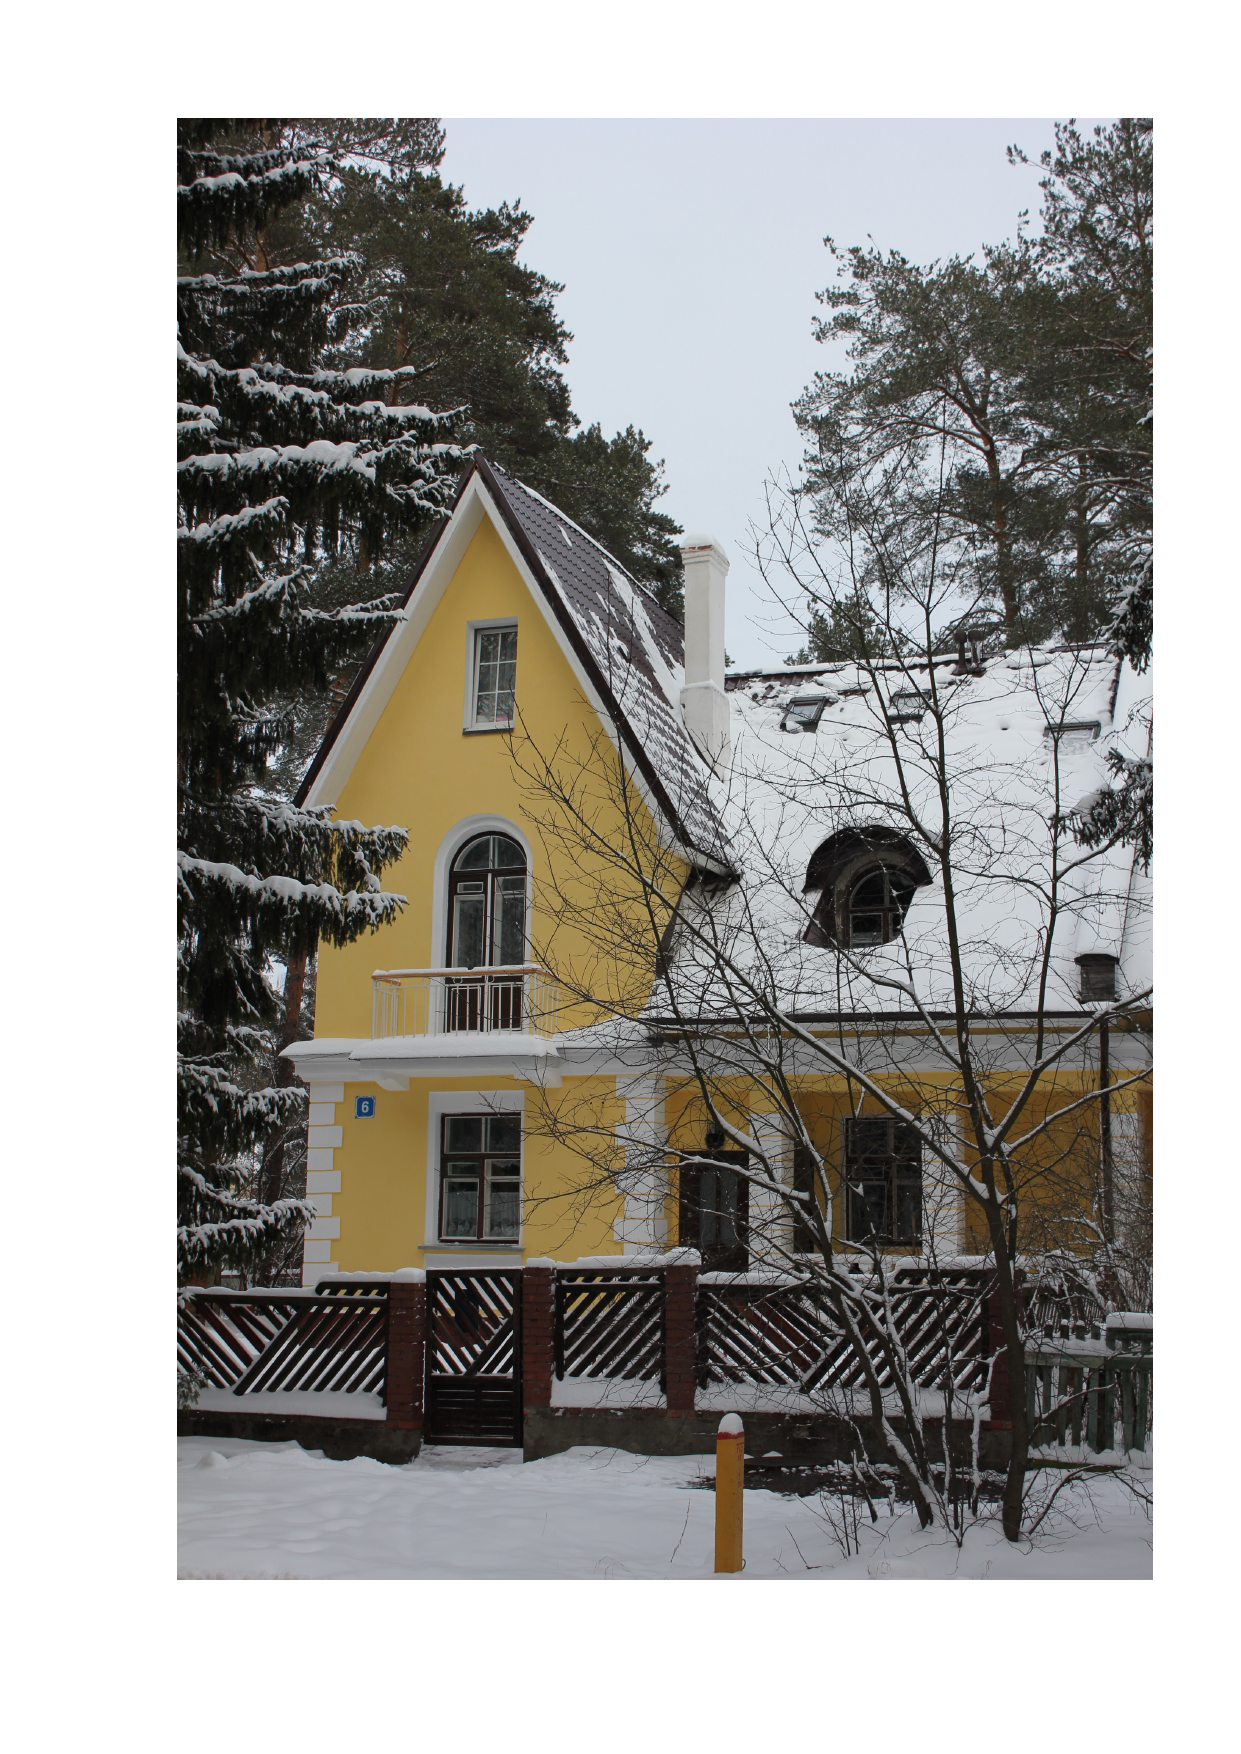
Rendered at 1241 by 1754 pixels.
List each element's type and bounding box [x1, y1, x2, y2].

picture [177, 118, 1153, 1580]
